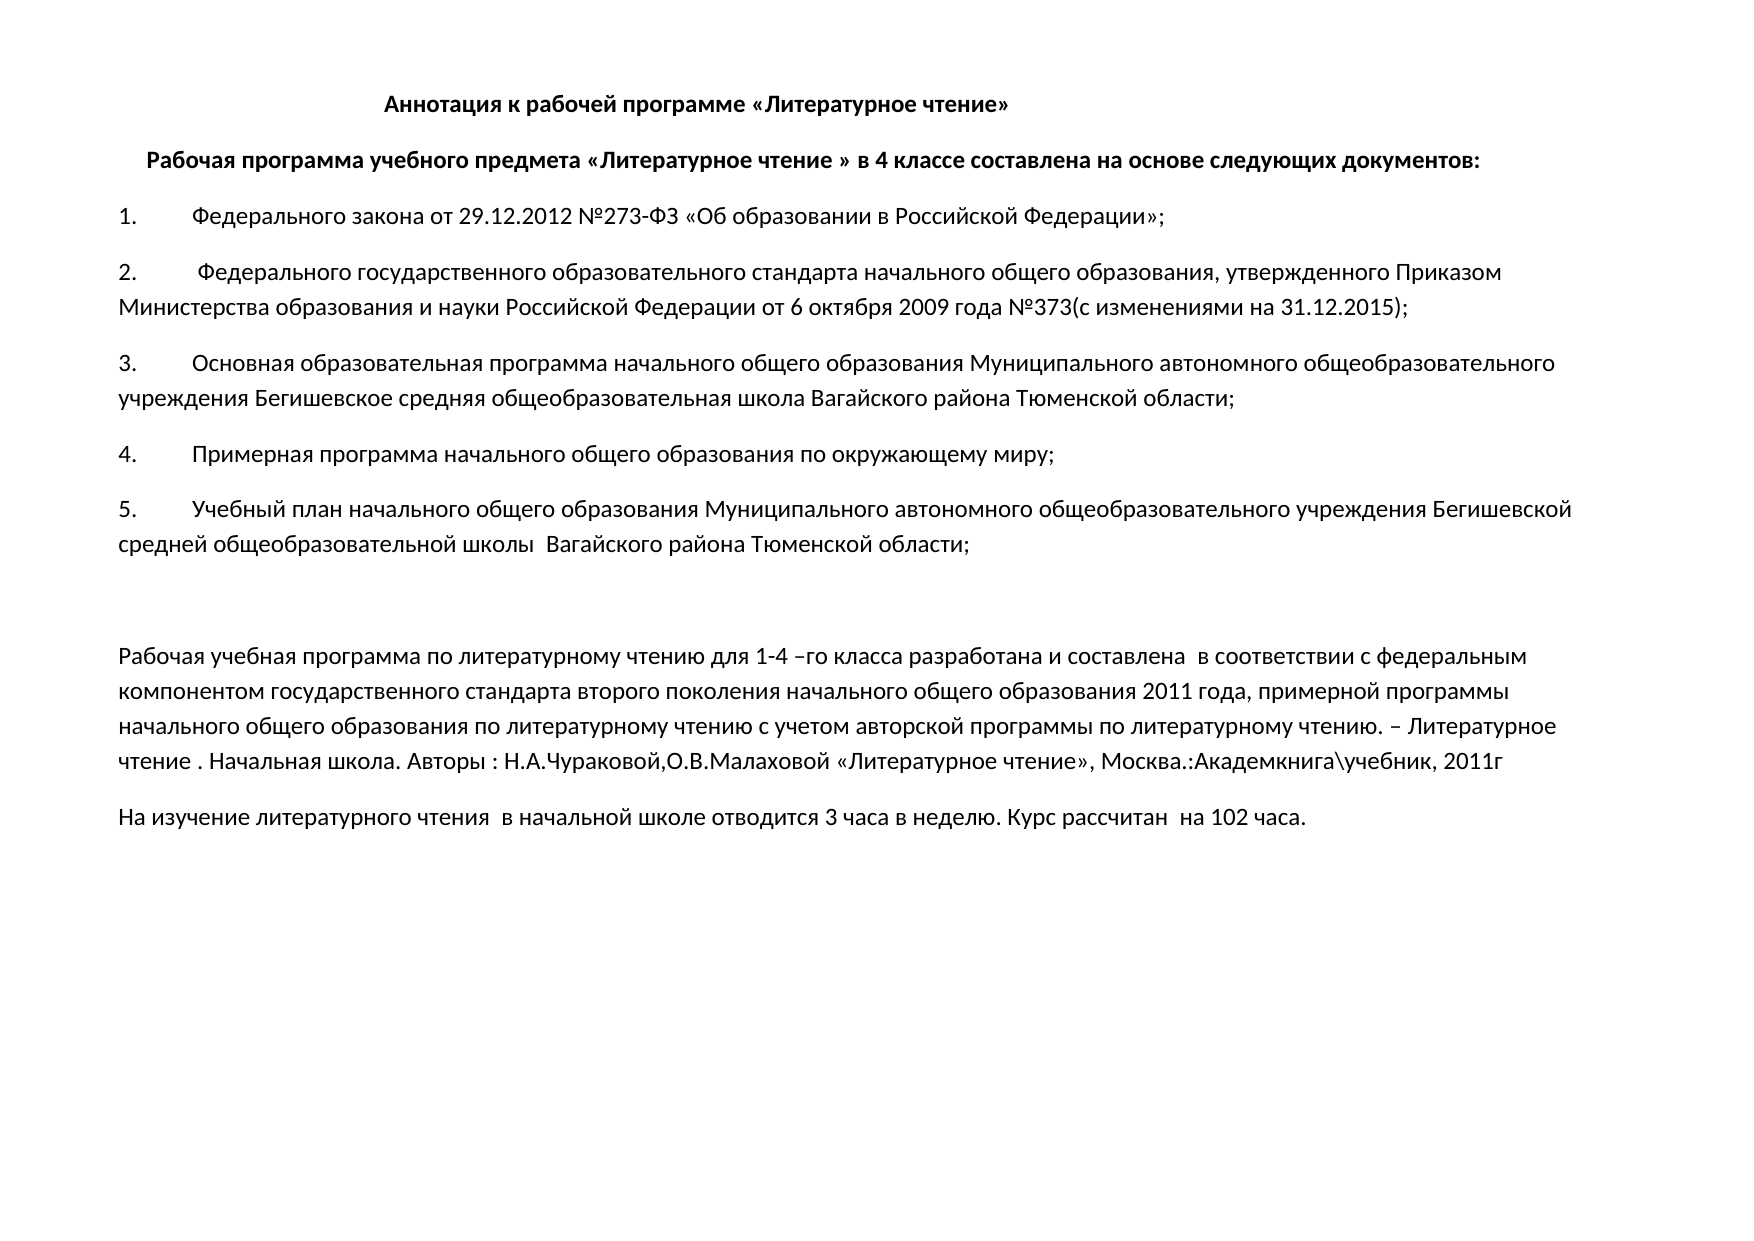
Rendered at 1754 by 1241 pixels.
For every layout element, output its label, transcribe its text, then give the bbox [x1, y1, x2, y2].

text Рабочая учебная программа по литературному чтению для 1-4 –го класса разработана и составлена в соответствии с федеральным компонентом государственного стандарта второго поколения начального общего образования 2011 года, примерной программы начального общего образования по литературному чтению с учетом авторской программы по литературному чтению. – Литературное чтение . Начальная школа. Авторы : Н.А.Чураковой,О.В.Малаховой «Литературное чтение», Москва.:Академкнига\учебник, 2011г [118, 640, 1636, 776]
text 5. Учебный план начального общего образования Муниципального автономного общеобразовательного учреждения Бегишевской средней общеобразовательной школы Вагайского района Тюменской области; [118, 493, 1636, 559]
text Аннотация к рабочей программе «Литературное чтение» [118, 88, 1636, 119]
text 3. Основная образовательная программа начального общего образования Муниципального автономного общеобразовательного учреждения Бегишевское средняя общеобразовательная школа Вагайского района Тюменской области; [118, 347, 1636, 412]
text 2. Федерального государственного образовательного стандарта начального общего образования, утвержденного Приказом Министерства образования и науки Российской Федерации от 6 октября 2009 года №373(с изменениями на 31.12.2015); [118, 256, 1636, 322]
text 4. Примерная программа начального общего образования по окружающему миру; [118, 438, 1636, 468]
text На изучение литературного чтения в начальной школе отводится 3 часа в неделю. Курс рассчитан на 102 часа. [118, 801, 1636, 832]
text 1. Федерального закона от 29.12.2012 №273-ФЗ «Об образовании в Российской Федерации»; [118, 200, 1636, 231]
text Рабочая программа учебного предмета «Литературное чтение » в 4 классе составлена на основе следующих документов: [118, 144, 1636, 175]
